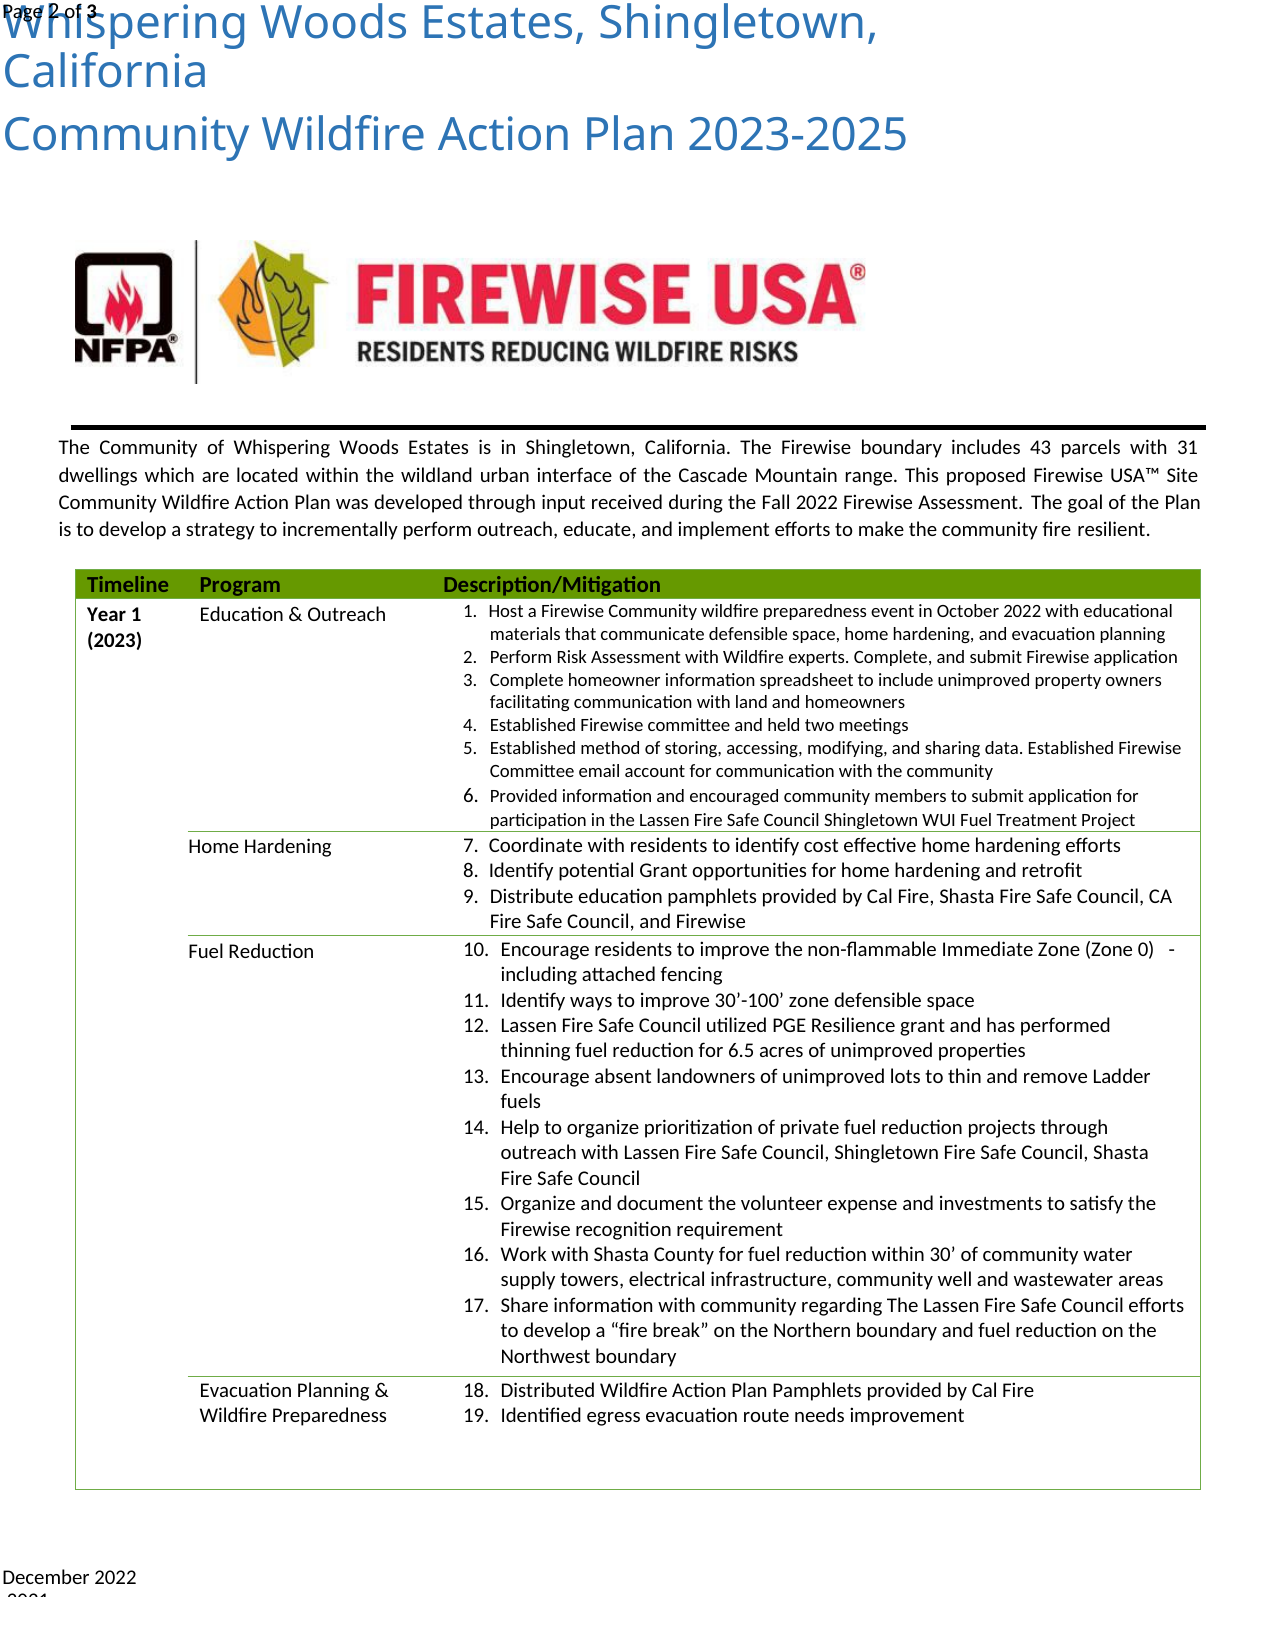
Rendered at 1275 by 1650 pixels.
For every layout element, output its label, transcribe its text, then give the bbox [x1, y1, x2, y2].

table_cell Host a Firewise Community wildfire preparedness event in October 2022 with educational materials that communicate defensible space, home hardening, and evacuation planning Perform Risk Assessment with Wildfire experts. Complete, and submit Firewise application Complete homeowner information spreadsheet to include unimproved property owners facilitating communication with land and homeowners Established Firewise committee and held two meetings Established method of storing, accessing, modifying, and sharing data. Established Firewise Committee email account for communication with the community Provided information and encouraged community members to submit application for participation in the Lassen Fire Safe Council Shingletown WUI Fuel Treatment Project [425, 599, 1200, 831]
table_cell Home Hardening [188, 832, 425, 935]
picture [75, 240, 866, 384]
table_header Description/Mitigation [425, 570, 1200, 598]
text The Community of Whispering Woods Estates is in Shingletown, California. The Firewise boundary includes 43 parcels with 31 dwellings which are located within the wildland urban interface of the Cascade Mountain range. This proposed Firewise USA™ Site Community Wildfire Action Plan was developed through input received during the Fall 2022 Firewise Assessment. The goal of the Plan is to develop a strategy to incrementally perform outreach, educate, and implement efforts to make the community fire resilient. [58, 434, 1201, 542]
table_cell Education & Outreach [188, 599, 425, 831]
table_cell Coordinate with residents to identify cost effective home hardening efforts Identify potential Grant opportunities for home hardening and retrofit Distribute education pamphlets provided by Cal Fire, Shasta Fire Safe Council, CA Fire Safe Council, and Firewise [425, 832, 1200, 935]
table_header Timeline [76, 570, 188, 598]
table_cell Fuel Reduction [188, 936, 425, 1376]
table_header Program [188, 570, 425, 598]
table_cell Encourage residents to improve the non-flammable Immediate Zone (Zone 0) - including attached fencing Identify ways to improve 30’-100’ zone defensible space Lassen Fire Safe Council utilized PGE Resilience grant and has performed thinning fuel reduction for 6.5 acres of unimproved properties Encourage absent landowners of unimproved lots to thin and remove Ladder fuels Help to organize prioritization of private fuel reduction projects through outreach with Lassen Fire Safe Council, Shingletown Fire Safe Council, Shasta Fire Safe Council Organize and document the volunteer expense and investments to satisfy the Firewise recognition requirement Work with Shasta County for fuel reduction within 30’ of community water supply towers, electrical infrastructure, community well and wastewater areas Share information with community regarding The Lassen Fire Safe Council efforts to develop a “fire break” on the Northern boundary and fuel reduction on the Northwest boundary [425, 936, 1200, 1376]
table_cell Year 1 (2023) [76, 599, 188, 1488]
table_cell Distributed Wildfire Action Plan Pamphlets provided by Cal Fire Identified egress evacuation route needs improvement [425, 1377, 1200, 1488]
table_cell Evacuation Planning & Wildfire Preparedness [188, 1377, 425, 1488]
